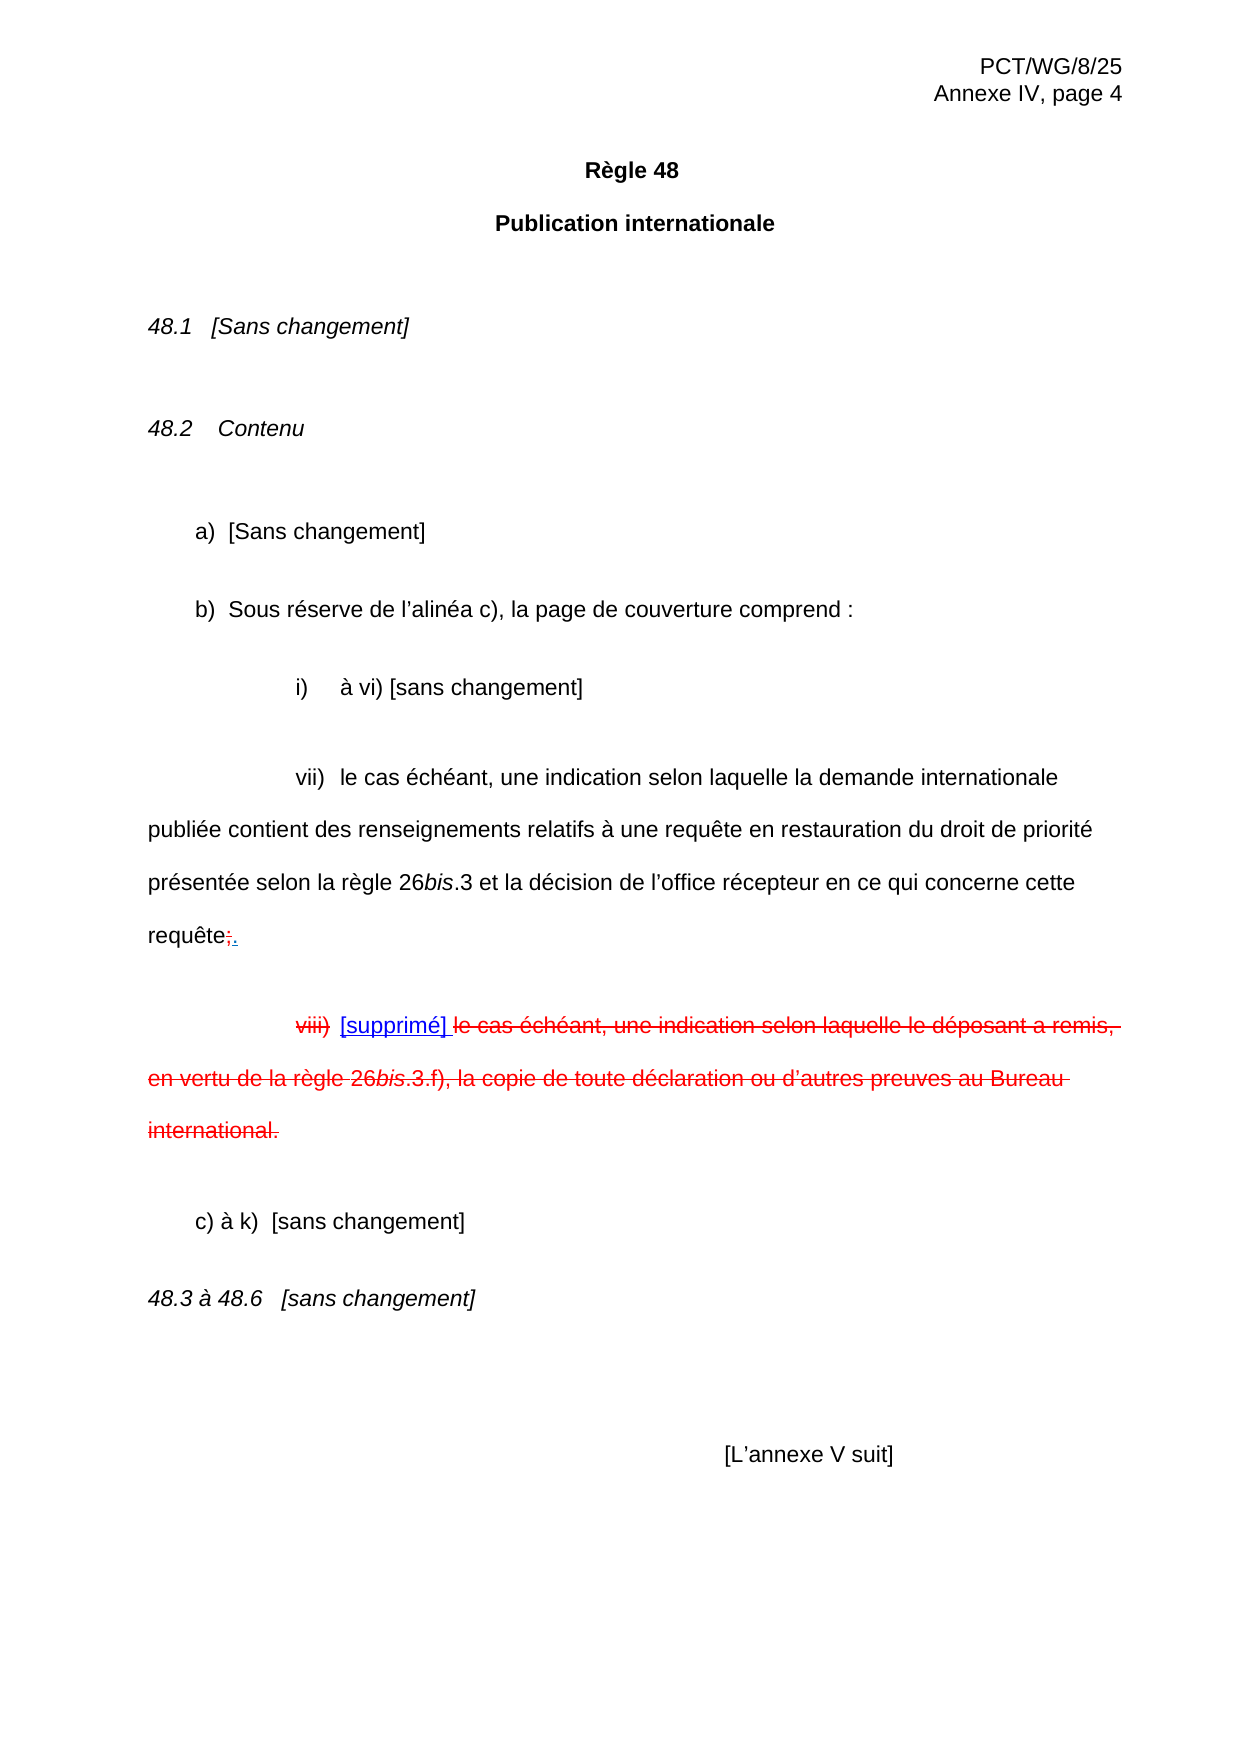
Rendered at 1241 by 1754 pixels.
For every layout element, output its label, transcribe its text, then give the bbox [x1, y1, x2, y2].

text b) Sous réserve de l’alinéa c), la page de couverture comprend : [148, 596, 1122, 622]
text a) [Sans changement] [148, 518, 1122, 544]
text i) à vi) [sans changement] [148, 673, 1122, 700]
title Règle 48 Publication internationale [148, 157, 1122, 236]
text 48.2 Contenu [148, 415, 1122, 442]
text vii) le cas échéant, une indication selon laquelle la demande internationale publiée contient des renseignements relatifs à une requête en restauration du droit de priorité présentée selon la règle 26bis.3 et la décision de l’office récepteur en ce qui concerne cette requête;. [148, 764, 1122, 948]
text 48.3 à 48.6 [sans changement] [148, 1285, 1122, 1312]
text viii) [supprimé] le cas échéant, une indication selon laquelle le déposant a remis, en vertu de la règle 26bis.3.f), la copie de toute déclaration ou d’autres preuves au Bureau international. [148, 1012, 1122, 1144]
text 48.1 [Sans changement] [148, 313, 1122, 339]
text [L’annexe V suit] [724, 1441, 1122, 1467]
text c) à k) [sans changement] [148, 1208, 1122, 1234]
